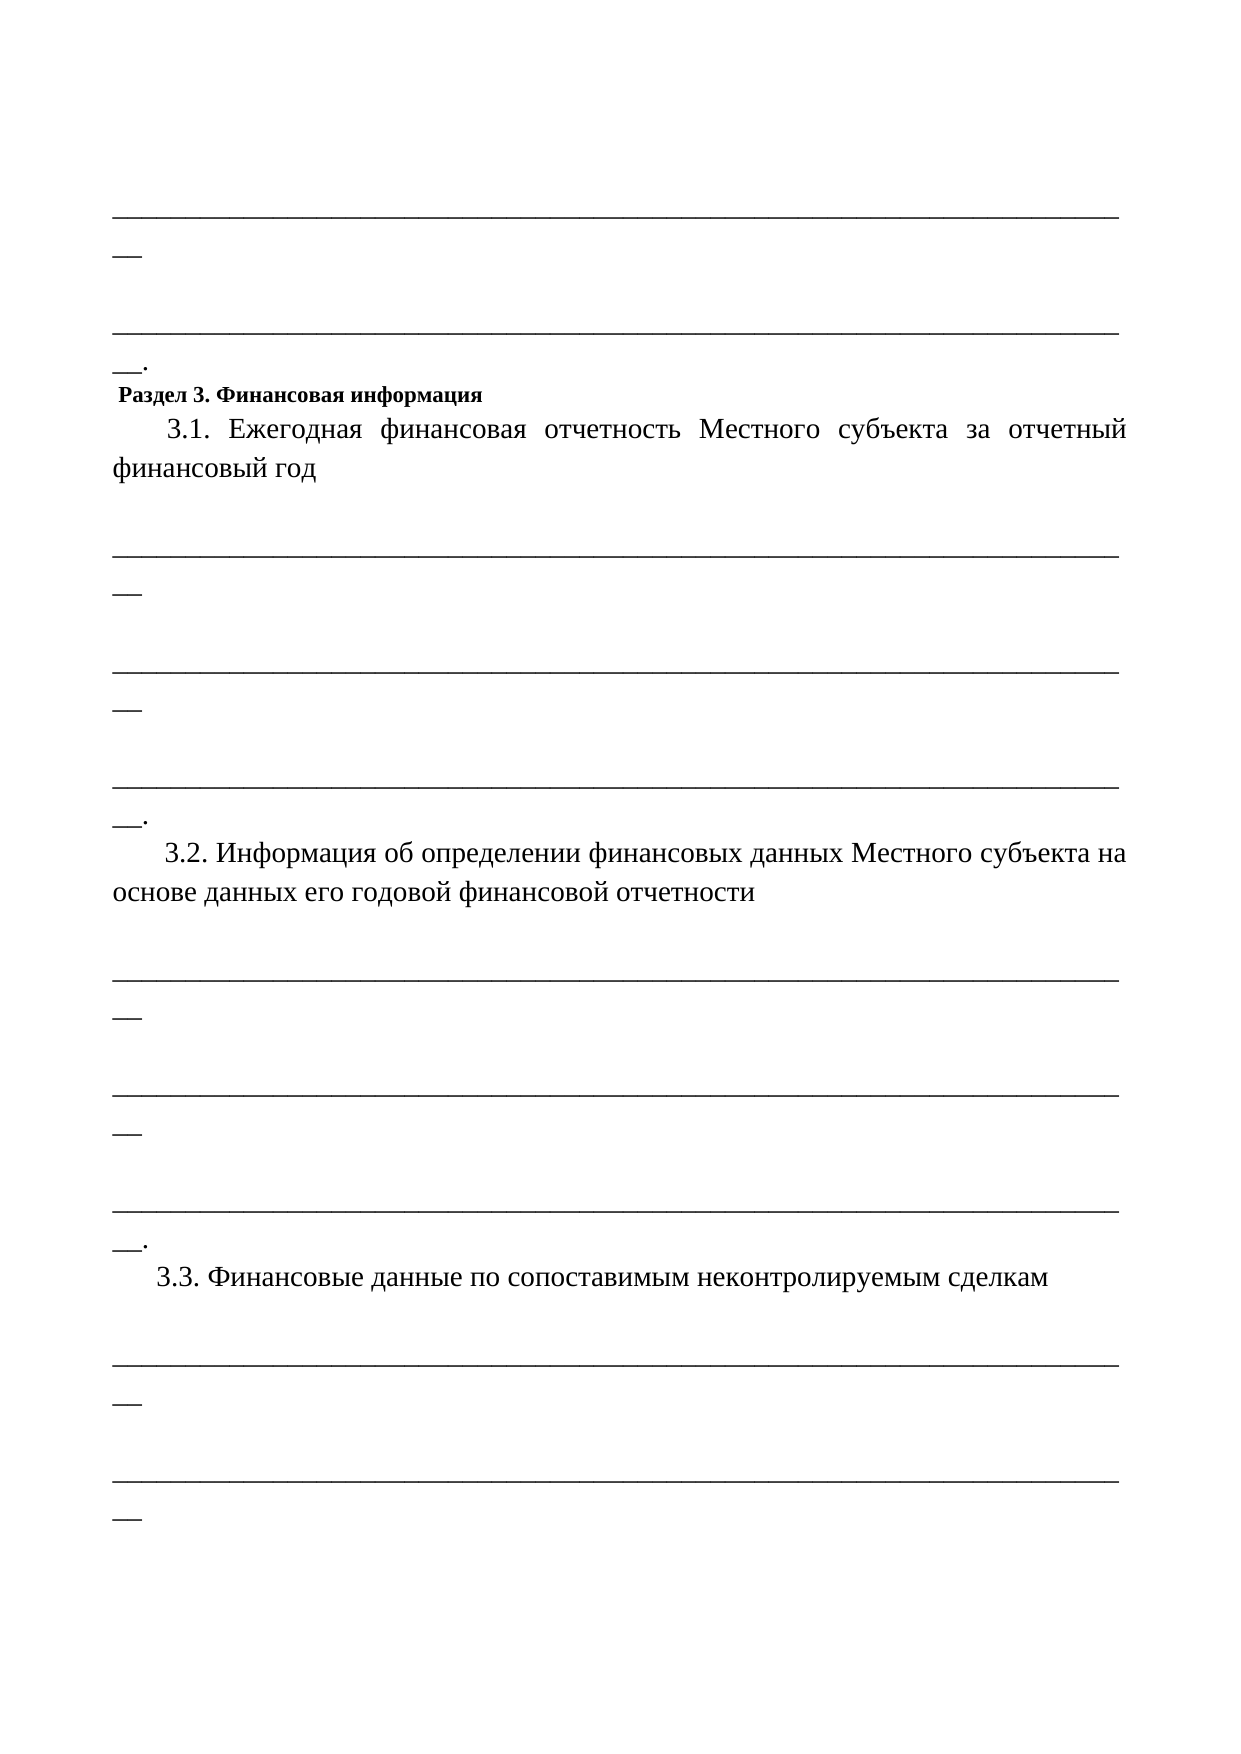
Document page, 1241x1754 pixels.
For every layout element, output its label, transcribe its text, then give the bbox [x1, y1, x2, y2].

text _______________________________________________________________________ [112, 1298, 1128, 1408]
text _______________________________________________________________________ [112, 1413, 1128, 1524]
text _______________________________________________________________________ [112, 488, 1128, 599]
text _______________________________________________________________________. [112, 1144, 1128, 1254]
text 3.1. Ежегодная финансовая отчетность Местного субъекта за отчетный финансовый год [112, 411, 1128, 483]
text _______________________________________________________________________. [112, 720, 1128, 830]
text _______________________________________________________________________ [112, 604, 1128, 715]
text _______________________________________________________________________. [112, 266, 1128, 376]
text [112, 150, 1128, 261]
text 3.3. Финансовые данные по сопоставимым неконтролируемым сделкам [112, 1259, 1128, 1293]
text _______________________________________________________________________ [112, 912, 1128, 1023]
text Раздел 3. Финансовая информация [112, 381, 1128, 408]
text 3.2. Информация об определении финансовых данных Местного субъекта на основе данных его годовой финансовой отчетности [112, 835, 1128, 907]
text _______________________________________________________________________ [112, 1028, 1128, 1139]
